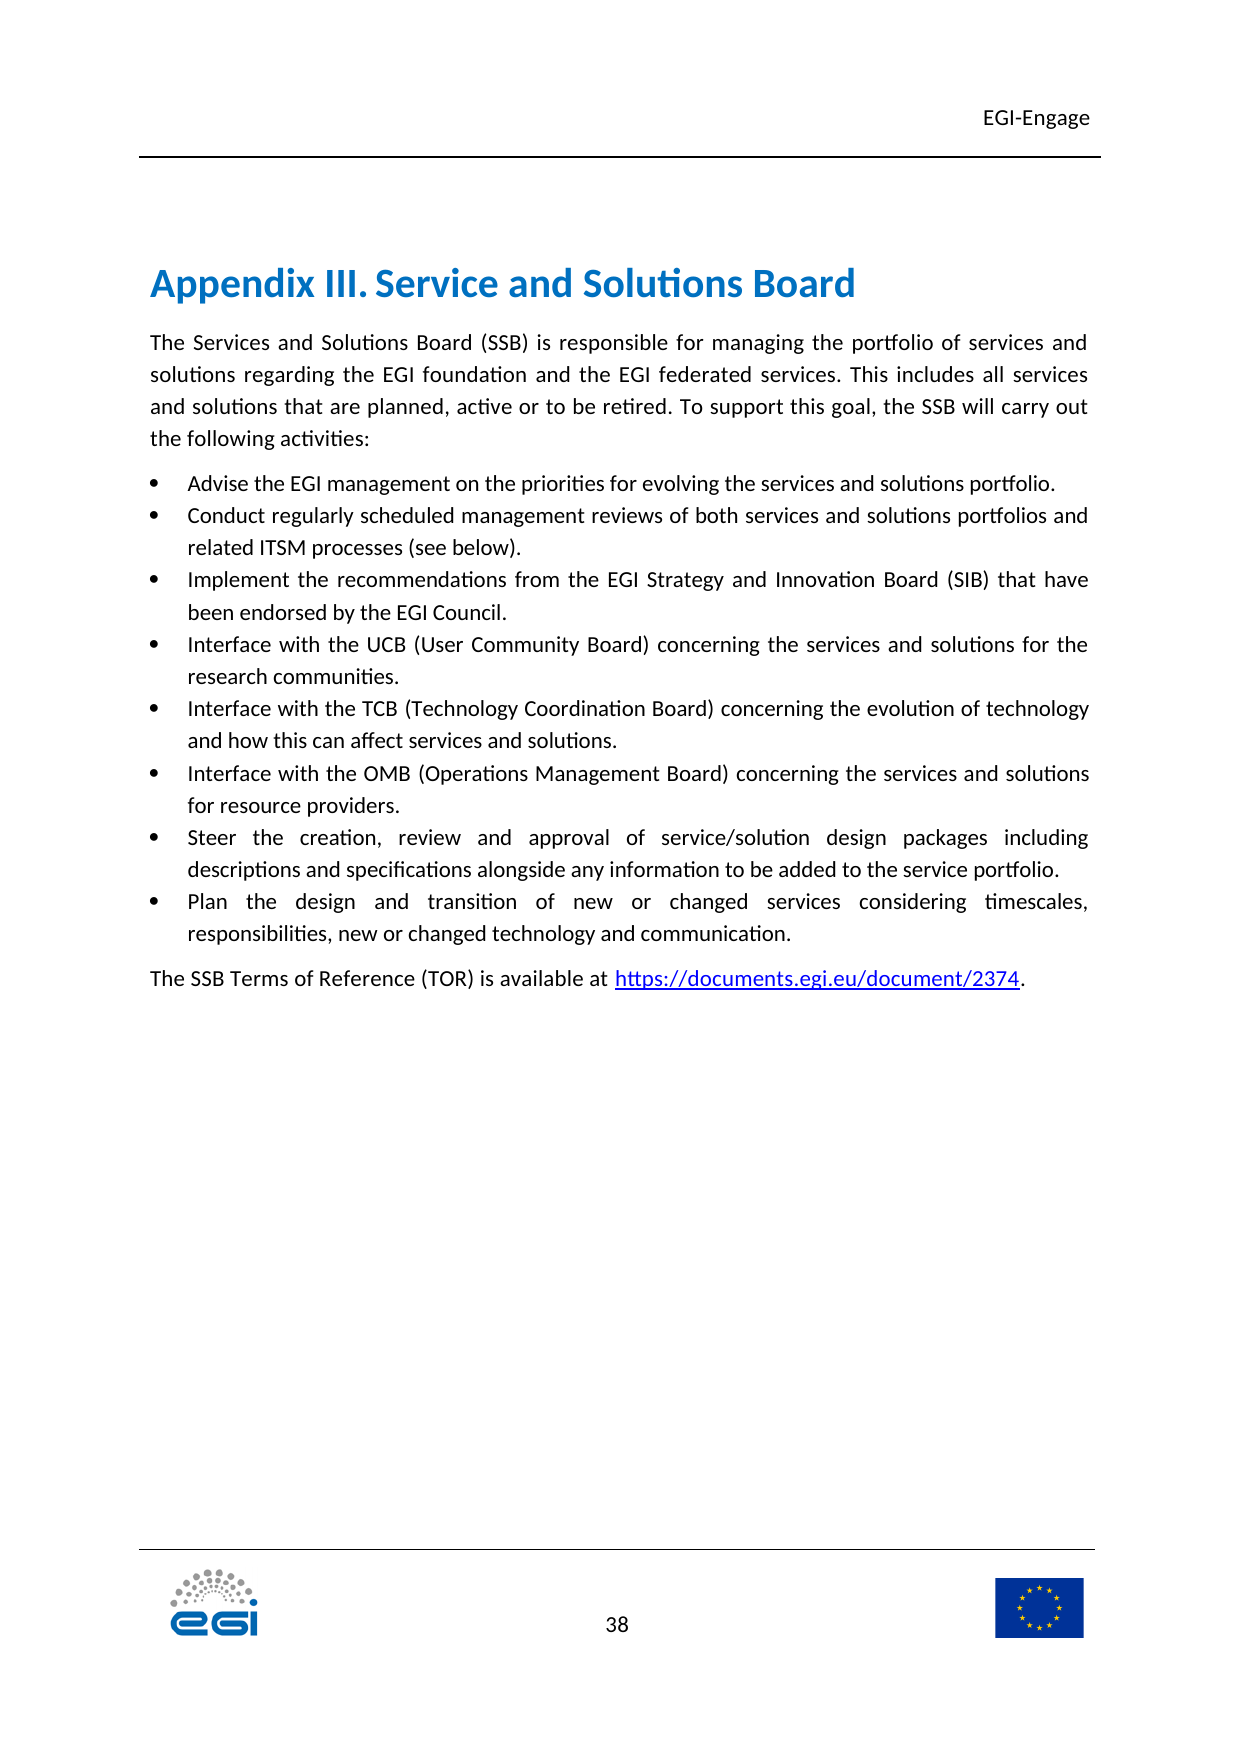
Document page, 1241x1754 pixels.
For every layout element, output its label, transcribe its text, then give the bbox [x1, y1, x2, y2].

picture [150, 1567, 276, 1638]
list Interface with the UCB (User Community Board) concerning the services and solutions for the research communities. [150, 630, 1090, 690]
list Interface with the OMB (Operations Management Board) concerning the services and solutions for resource providers. [150, 759, 1090, 819]
list Advise the EGI management on the priorities for evolving the services and solutions portfolio. [150, 469, 1090, 497]
list Plan the design and transition of new or changed services considering timescales, responsibilities, new or changed technology and communication. [150, 887, 1090, 948]
list Implement the recommendations from the EGI Strategy and Innovation Board (SIB) that have been endorsed by the EGI Council. [150, 566, 1090, 626]
text The Services and Solutions Board (SSB) is responsible for managing the portfolio of services and solutions regarding the EGI foundation and the EGI federated services. This includes all services and solutions that are planned, active or to be retired. To support this goal, the SSB will carry out the following activities: [150, 328, 1090, 452]
text Service and Solutions Board [150, 257, 1090, 308]
list Steer the creation, review and approval of service/solution design packages including descriptions and specifications alongside any information to be added to the service portfolio. [150, 823, 1090, 883]
list Conduct regularly scheduled management reviews of both services and solutions portfolios and related ITSM processes (see below). [150, 501, 1090, 561]
list Interface with the TCB (Technology Coordination Board) concerning the evolution of technology and how this can affect services and solutions. [150, 694, 1090, 754]
picture [995, 1578, 1084, 1638]
text The SSB Terms of Reference (TOR) is available at https://documents.egi.eu/document/2374. [150, 964, 1090, 992]
